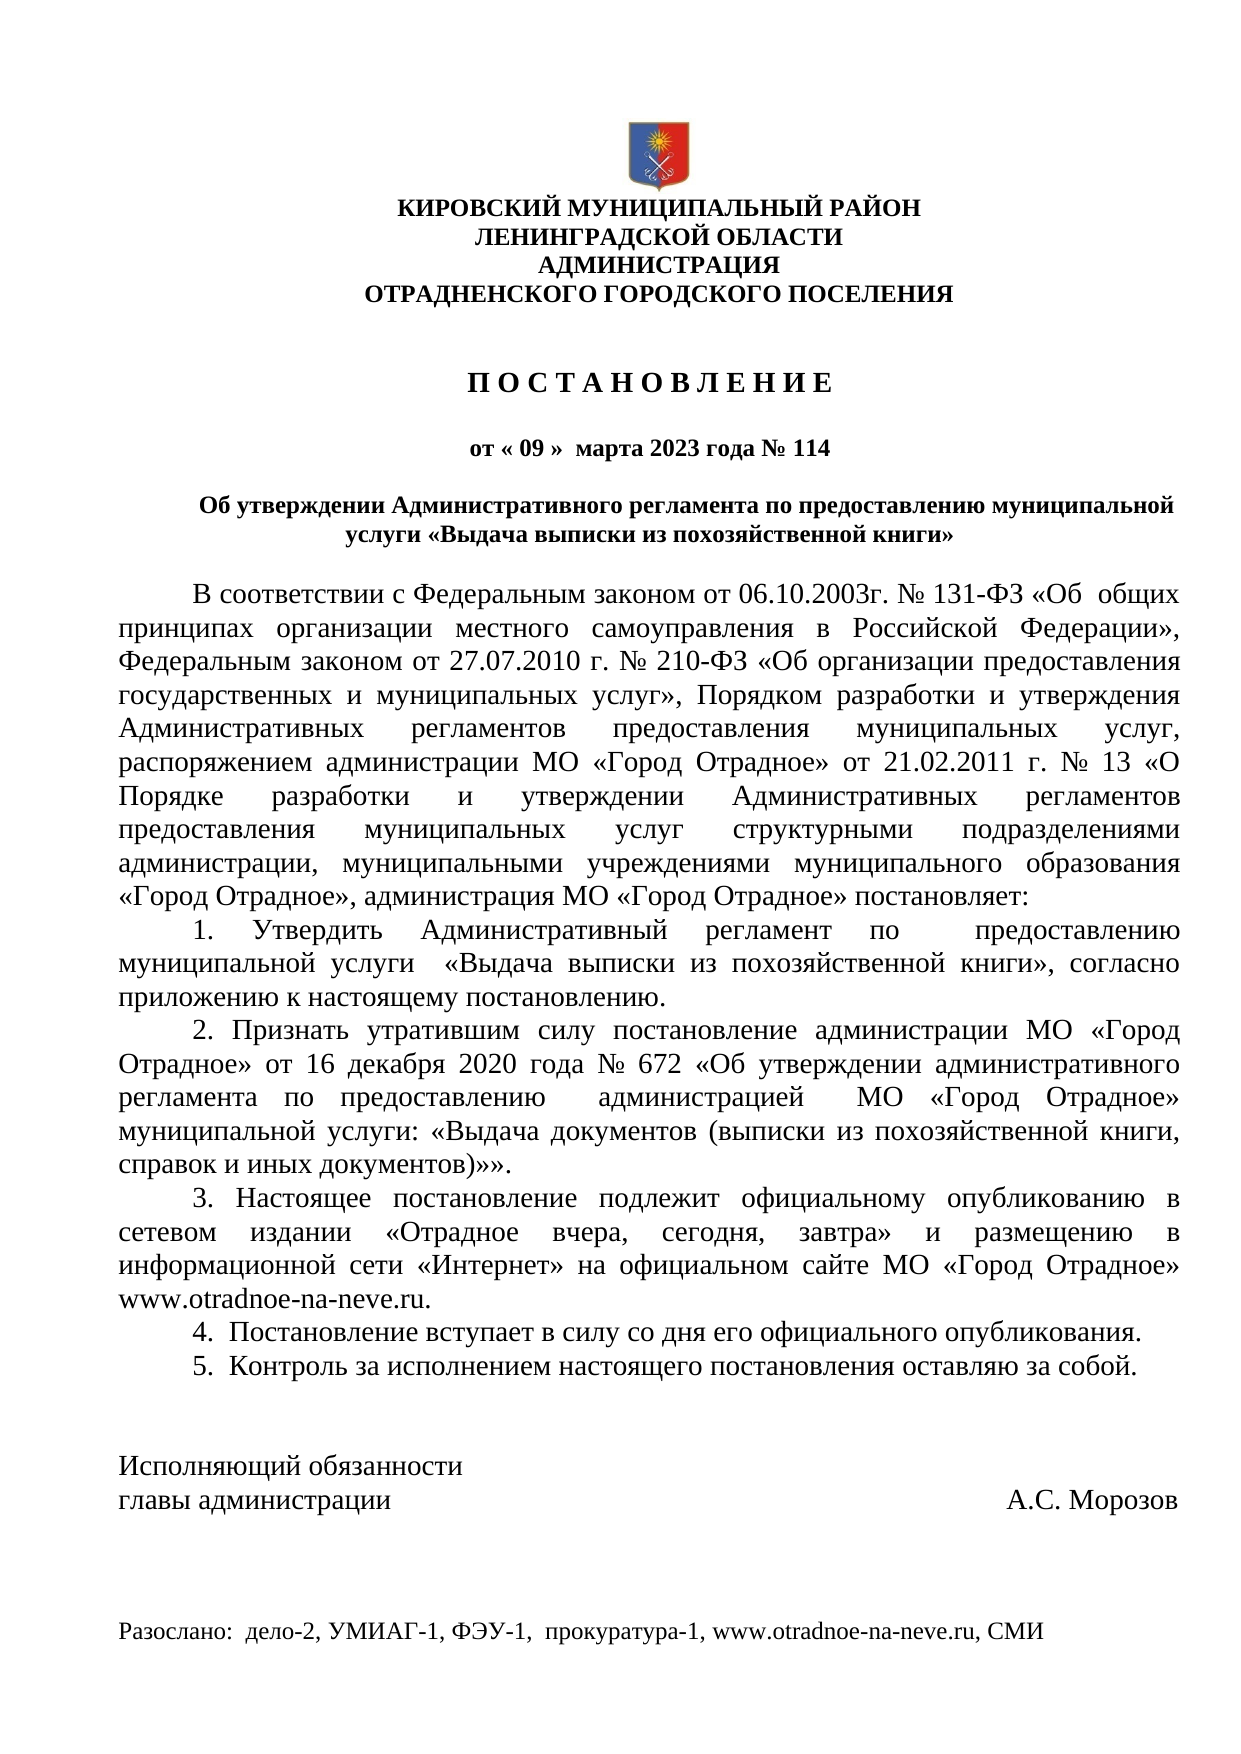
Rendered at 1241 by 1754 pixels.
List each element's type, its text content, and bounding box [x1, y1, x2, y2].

text 2. Признать утратившим силу постановление администрации МО «Город Отрадное» от 16 декабря 2020 года № 672 «Об утверждении административного регламента по предоставлению администрацией МО «Город Отрадное» муниципальной услуги: «Выдача документов (выписки из похозяйственной книги, справок и иных документов)»». [118, 1012, 1181, 1180]
text КИРОВСКИЙ МУНИЦИПАЛЬНЫЙ РАЙОН [62, 193, 1181, 222]
text ОТРАДНЕНСКОГО ГОРОДСКОГО ПОСЕЛЕНИЯ [62, 279, 1181, 308]
text 3. Настоящее постановление подлежит официальному опубликованию в сетевом издании «Отрадное вчера, сегодня, завтра» и размещению в информационной сети «Интернет» на официальном сайте МО «Город Отрадное» www.otradnoe-na-nеve.ru. [118, 1180, 1181, 1314]
text Об утверждении Административного регламента по предоставлению муниципальной услуги «Выдача выписки из похозяйственной книги» [118, 490, 1181, 548]
text от « 09 » марта 2023 года № 114 [118, 433, 1181, 461]
text В соответствии с Федеральным законом от 06.10.2003г. № 131-ФЗ «Об общих принципах организации местного самоуправления в Российской Федерации», Федеральным законом от 27.07.2010 г. № 210-ФЗ «Об организации предоставления государственных и муниципальных услуг», Порядком разработки и утверждения Административных регламентов предоставления муниципальных услуг, распоряжением администрации МО «Город Отрадное» от 21.02.2011 г. № 13 «О Порядке разработки и утверждении Административных регламентов предоставления муниципальных услуг структурными подразделениями администрации, муниципальными учреждениями муниципального образования «Город Отрадное», администрация МО «Город Отрадное» постановляет: [118, 576, 1181, 912]
picture [622, 118, 696, 194]
text Разослано: дело-2, УМИАГ-1, ФЭУ-1, прокуратура-1, www.otradnoe-na-neve.ru, СМИ [118, 1616, 1181, 1645]
text ЛЕНИНГРАДСКОЙ ОБЛАСТИ [62, 222, 1181, 251]
text главы администрации А.С. Морозов [118, 1482, 1181, 1516]
text Исполняющий обязанности [118, 1448, 1181, 1482]
text 4. Постановление вступает в силу со дня его официального опубликования. [118, 1314, 1181, 1348]
text 1. Утвердить Административный регламент по предоставлению муниципальной услуги «Выдача выписки из похозяйственной книги», согласно приложению к настоящему постановлению. [118, 912, 1181, 1012]
text П О С Т А Н О В Л Е Н И Е [118, 366, 1181, 399]
text АДМИНИСТРАЦИЯ [62, 251, 1181, 279]
text 5. Контроль за исполнением настоящего постановления оставляю за собой. [118, 1348, 1181, 1381]
